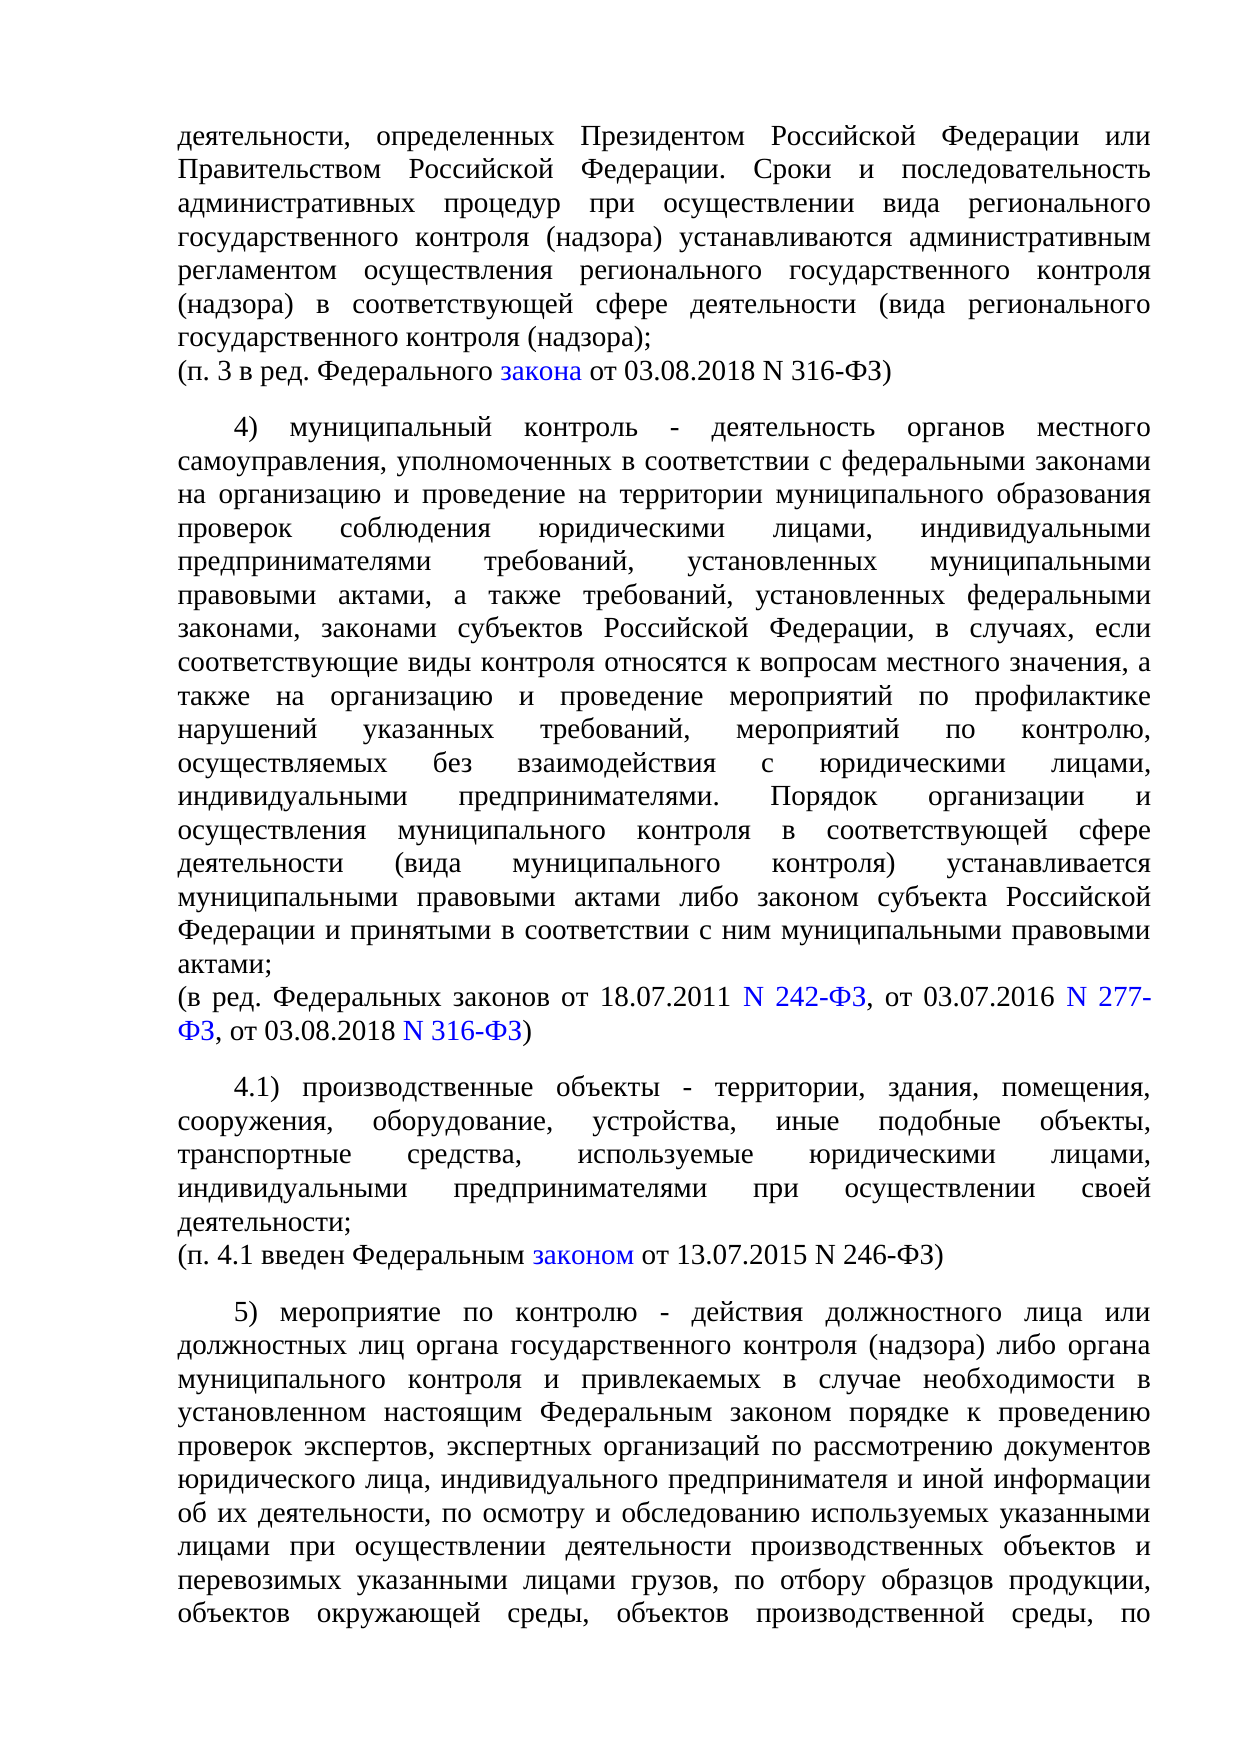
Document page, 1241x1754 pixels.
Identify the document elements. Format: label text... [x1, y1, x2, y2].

text (п. 3 в ред. Федерального закона от 03.08.2018 N 316-ФЗ) [177, 353, 1152, 386]
text (в ред. Федеральных законов от 18.07.2011 N 242-ФЗ, от 03.07.2016 N 277-ФЗ, от 03.08.2018 N 316-ФЗ) [177, 979, 1152, 1047]
text 4.1) производственные объекты - территории, здания, помещения, сооружения, оборудование, устройства, иные подобные объекты, транспортные средства, используемые юридическими лицами, индивидуальными предпринимателями при осуществлении своей деятельности; [177, 1069, 1152, 1237]
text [177, 118, 1152, 353]
text 4) муниципальный контроль - деятельность органов местного самоуправления, уполномоченных в соответствии с федеральными законами на организацию и проведение на территории муниципального образования проверок соблюдения юридическими лицами, индивидуальными предпринимателями требований, установленных муниципальными правовыми актами, а также требований, установленных федеральными законами, законами субъектов Российской Федерации, в случаях, если соответствующие виды контроля относятся к вопросам местного значения, а также на организацию и проведение мероприятий по профилактике нарушений указанных требований, мероприятий по контролю, осуществляемых без взаимодействия с юридическими лицами, индивидуальными предпринимателями. Порядок организации и осуществления муниципального контроля в соответствующей сфере деятельности (вида муниципального контроля) устанавливается муниципальными правовыми актами либо законом субъекта Российской Федерации и принятыми в соответствии с ним муниципальными правовыми актами; [177, 409, 1152, 979]
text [177, 1294, 1152, 1629]
text (п. 4.1 введен Федеральным законом от 13.07.2015 N 246-ФЗ) [177, 1237, 1152, 1271]
